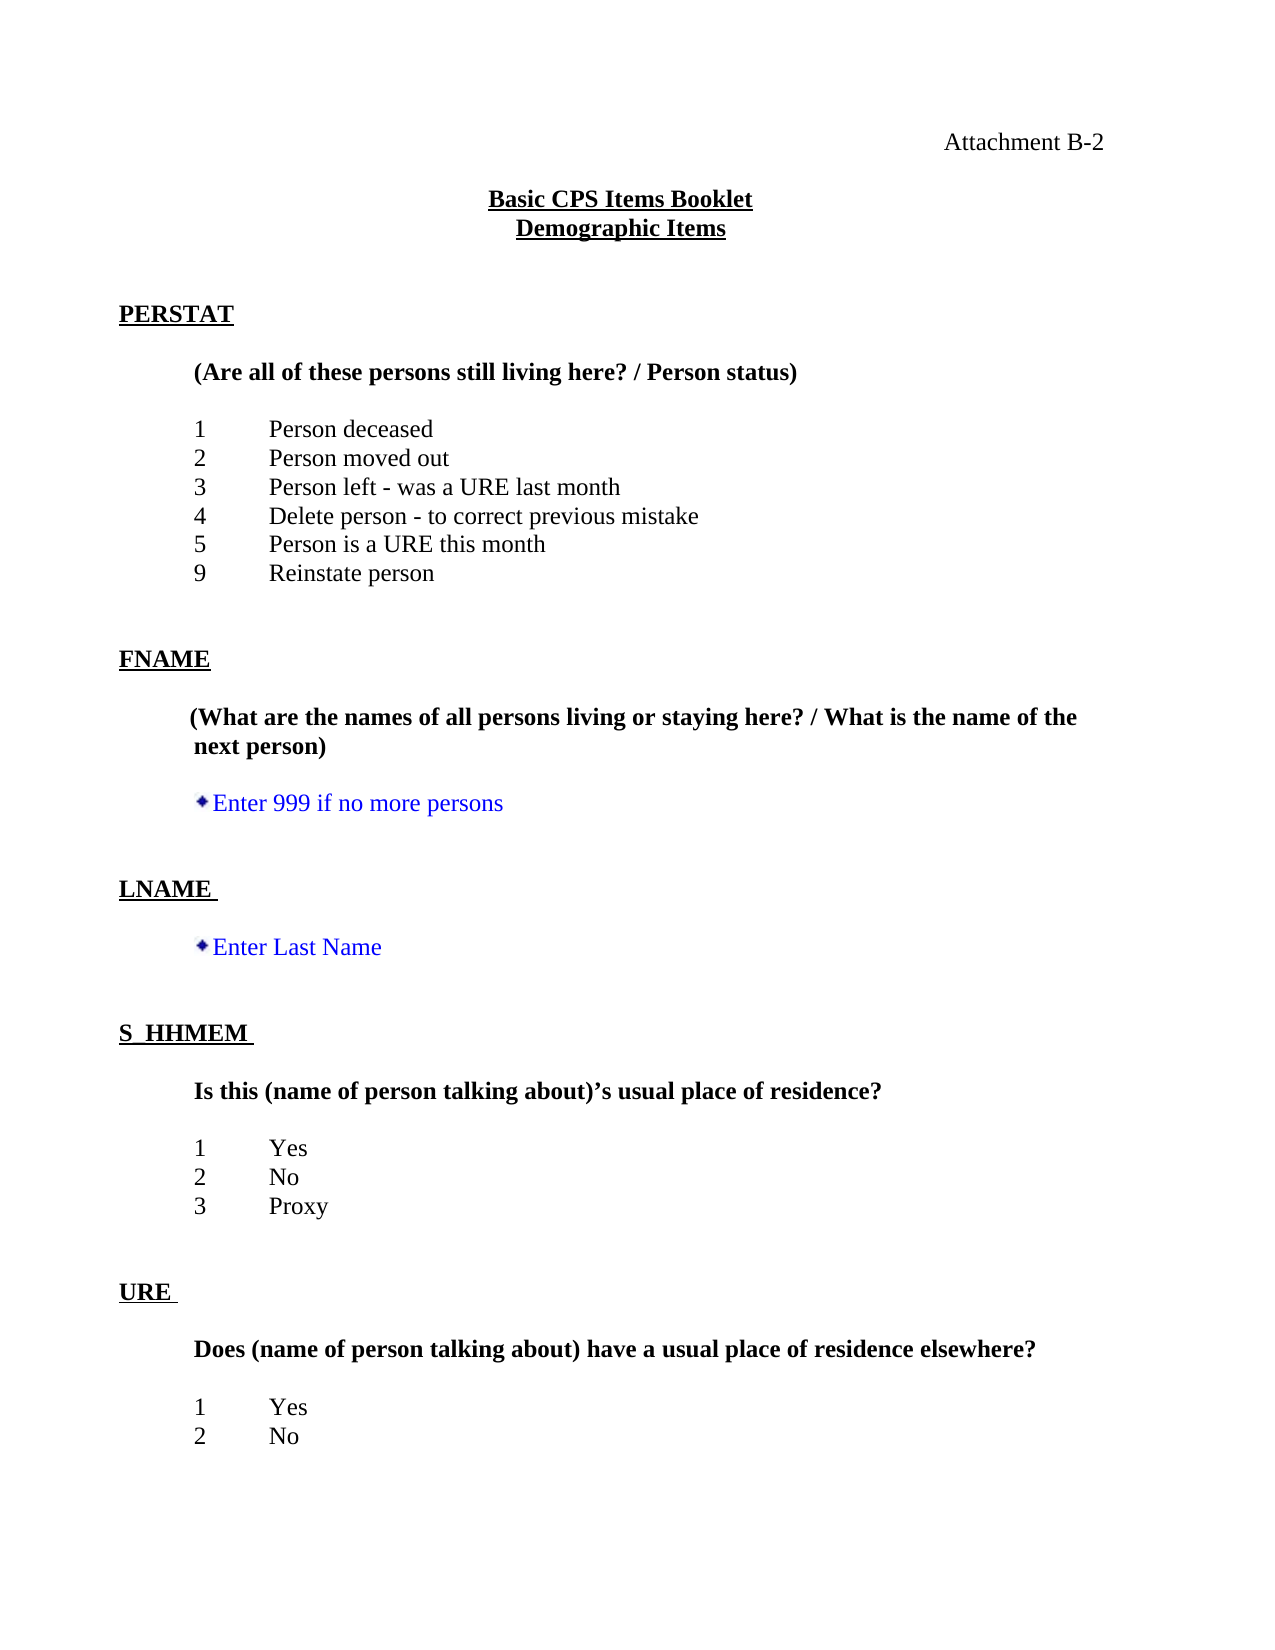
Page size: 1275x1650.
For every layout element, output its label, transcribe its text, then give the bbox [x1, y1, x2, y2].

list Person is a URE this month [119, 529, 1123, 558]
list Delete person - to correct previous mistake [119, 501, 1123, 529]
list Person left - was a URE last month [194, 472, 1123, 501]
text Attachment B-2 [119, 127, 1122, 156]
text Enter Last Name [119, 932, 1123, 961]
text PERSTAT [119, 299, 1123, 328]
text LNAME [119, 874, 1123, 903]
text Is this (name of person talking about)’s usual place of residence? [194, 1076, 1123, 1104]
text S_HHMEM [119, 1018, 1123, 1047]
list Person moved out [194, 443, 1123, 472]
list Proxy [119, 1191, 1123, 1219]
list Yes [119, 1392, 1123, 1421]
picture [193, 936, 213, 956]
text URE [119, 1277, 1123, 1306]
text (What are the names of all persons living or staying here? / What is the name of the next person) [189, 702, 1122, 759]
list No [119, 1162, 1123, 1191]
text Does (name of person talking about) have a usual place of residence elsewhere? [119, 1334, 1123, 1363]
text 9 Reinstate person [119, 558, 1123, 587]
picture [193, 792, 213, 812]
text Basic CPS Items Booklet [119, 184, 1122, 213]
list No [119, 1421, 1123, 1449]
list Yes [119, 1133, 1123, 1162]
text Enter 999 if no more persons [194, 788, 1123, 817]
text (Are all of these persons still living here? / Person status) [194, 357, 1123, 386]
text Demographic Items [119, 213, 1123, 242]
text FNAME [119, 644, 1123, 673]
list Person deceased [194, 414, 1123, 443]
